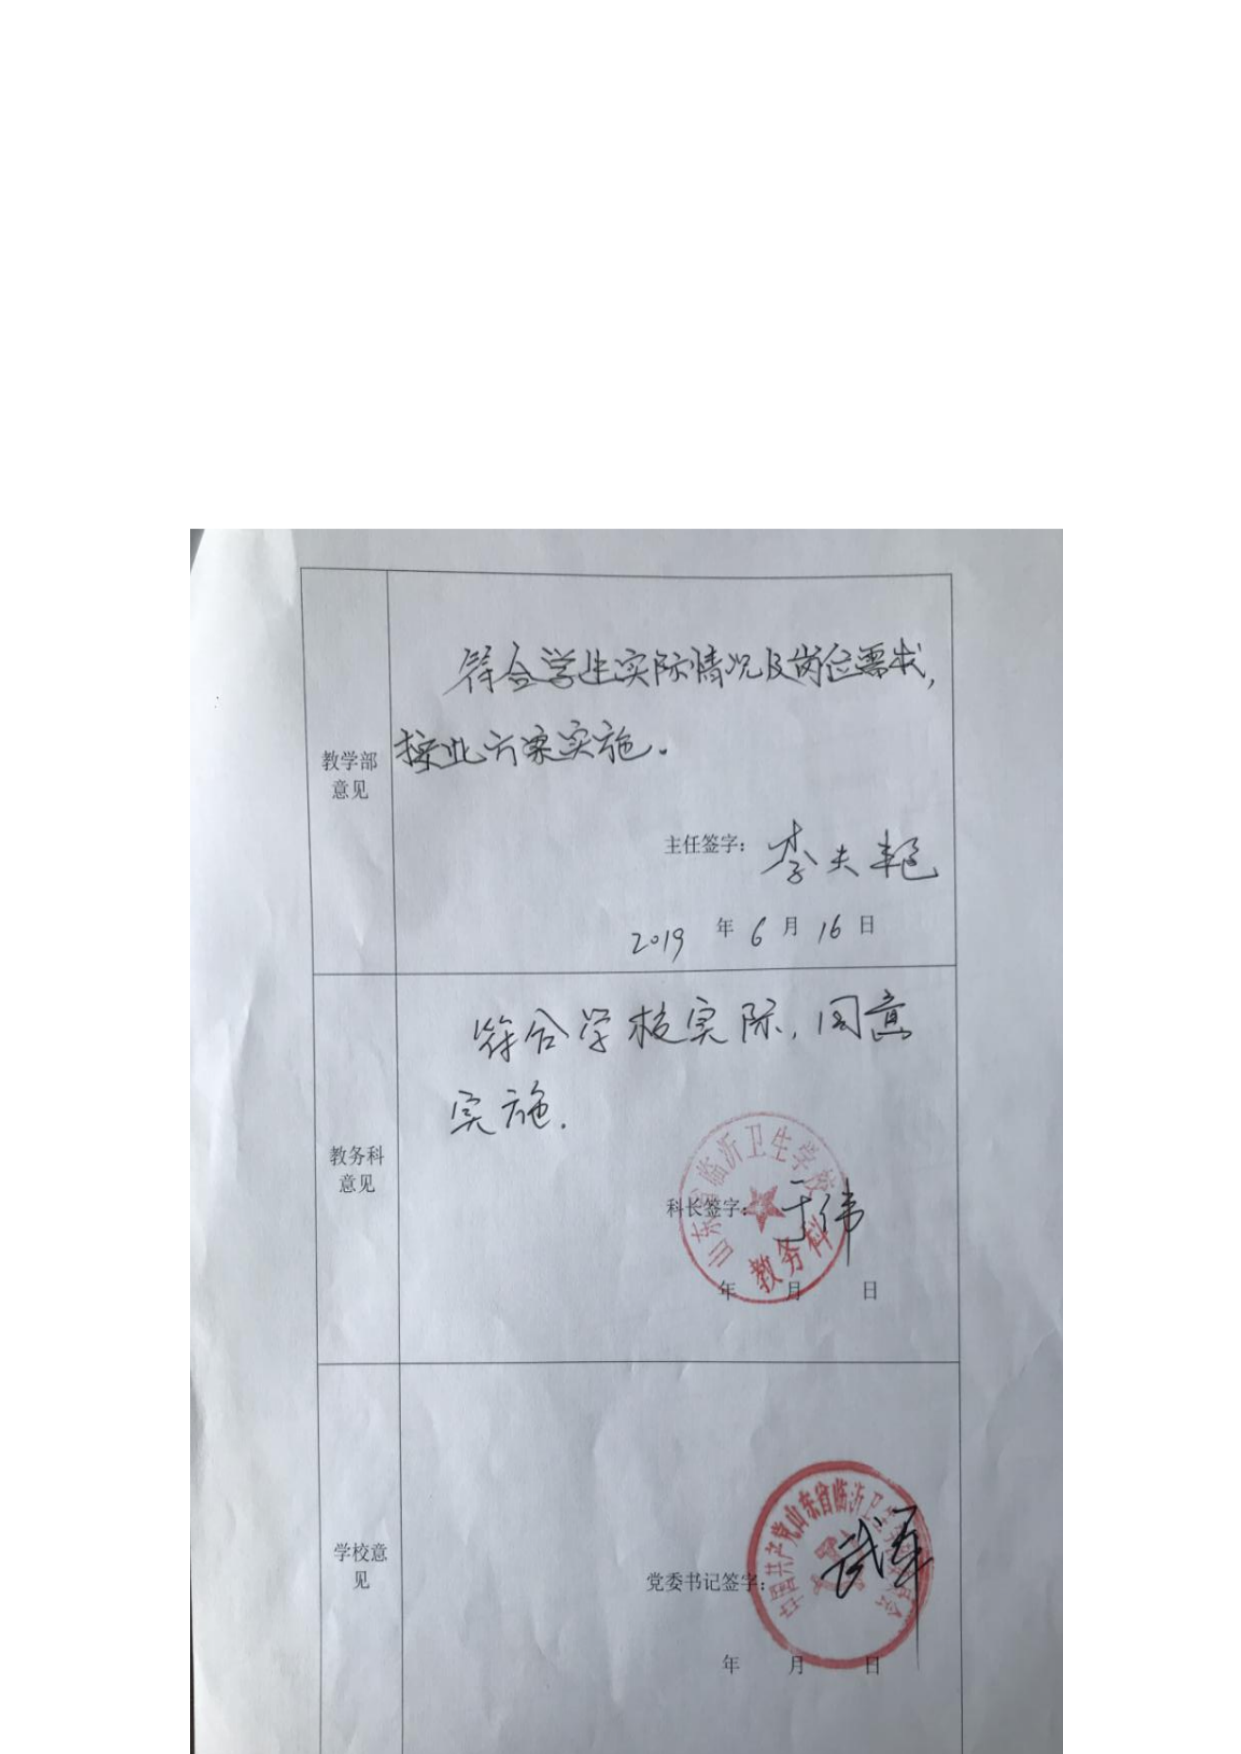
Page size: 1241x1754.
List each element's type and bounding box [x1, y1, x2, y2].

picture [191, 530, 1063, 1754]
